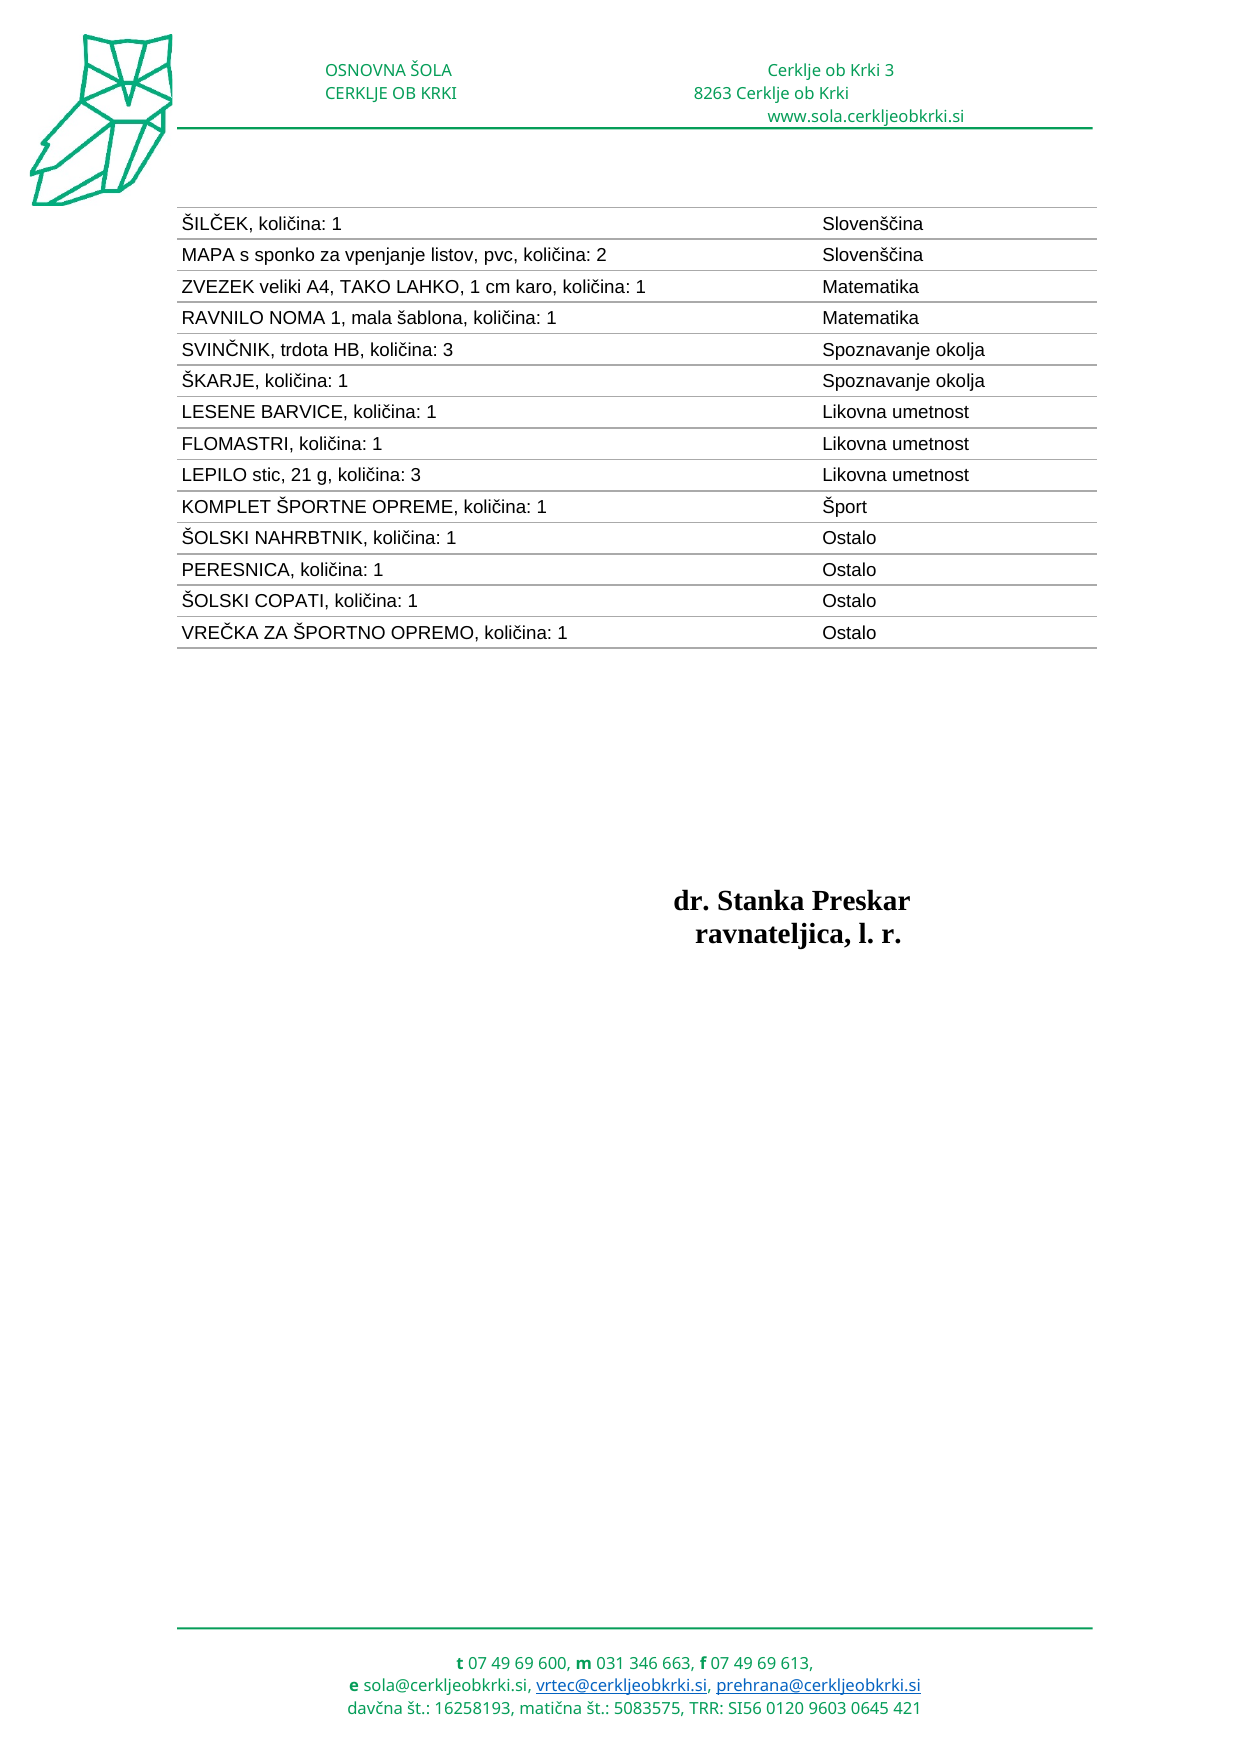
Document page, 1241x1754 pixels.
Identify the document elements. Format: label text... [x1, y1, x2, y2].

table_cell MAPA s sponko za vpenjanje listov, pvc, količina: 2 [177, 240, 818, 270]
table_cell VREČKA ZA ŠPORTNO OPREMO, količina: 1 [177, 617, 818, 647]
table_cell FLOMASTRI, količina: 1 [177, 429, 818, 458]
table_cell SVINČNIK, trdota HB, količina: 3 [177, 334, 818, 364]
table_cell Likovna umetnost [818, 429, 1097, 458]
text dr. Stanka Preskar [177, 883, 1092, 916]
table_cell Spoznavanje okolja [818, 334, 1097, 364]
table_cell ŠOLSKI NAHRBTNIK, količina: 1 [177, 523, 818, 553]
table_cell LESENE BARVICE, količina: 1 [177, 397, 818, 427]
table_cell RAVNILO NOMA 1, mala šablona, količina: 1 [177, 303, 818, 333]
table_cell PERESNICA, količina: 1 [177, 555, 818, 584]
table_cell Matematika [818, 303, 1097, 333]
table_cell Likovna umetnost [818, 460, 1097, 490]
table_cell ZVEZEK veliki A4, TAKO LAHKO, 1 cm karo, količina: 1 [177, 271, 818, 301]
table_cell Slovenščina [818, 208, 1097, 238]
table_cell Šport [818, 492, 1097, 521]
table_cell ŠOLSKI COPATI, količina: 1 [177, 586, 818, 616]
table_cell Matematika [818, 271, 1097, 301]
picture [28, 34, 172, 203]
table_cell KOMPLET ŠPORTNE OPREME, količina: 1 [177, 492, 818, 521]
table_cell Likovna umetnost [818, 397, 1097, 427]
table_cell Slovenščina [818, 240, 1097, 270]
table_cell Ostalo [818, 617, 1097, 647]
table_cell LEPILO stic, 21 g, količina: 3 [177, 460, 818, 490]
table_cell Spoznavanje okolja [818, 366, 1097, 396]
table_cell Ostalo [818, 523, 1097, 553]
text ravnateljica, l. r. [177, 916, 1092, 950]
table_cell Ostalo [818, 586, 1097, 616]
table_cell ŠILČEK, količina: 1 [177, 208, 818, 238]
table_cell Ostalo [818, 555, 1097, 584]
table_cell ŠKARJE, količina: 1 [177, 366, 818, 396]
